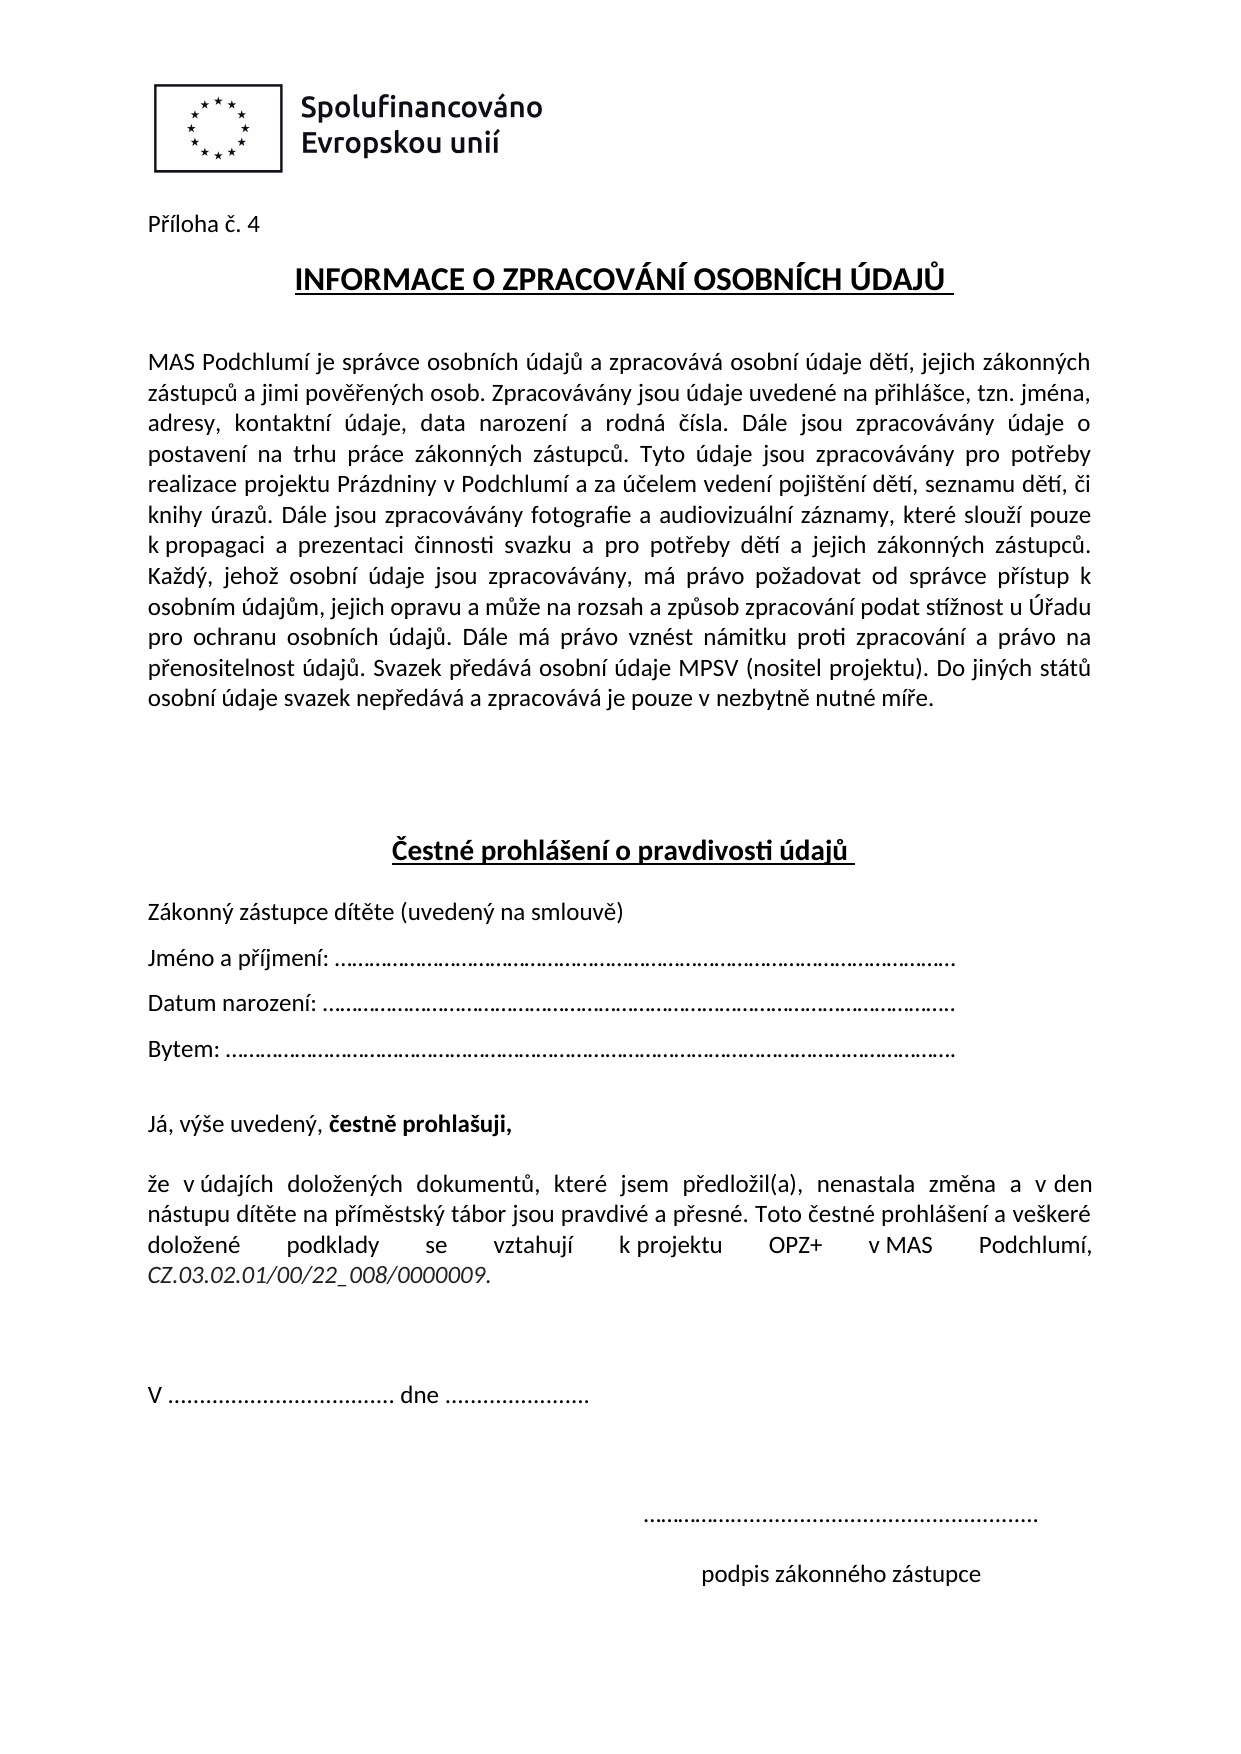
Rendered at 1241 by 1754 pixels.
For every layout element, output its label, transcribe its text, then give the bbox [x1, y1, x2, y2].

text Zákonný zástupce dítěte (uvedený na smlouvě) [148, 896, 1092, 927]
text Čestné prohlášení o pravdivosti údajů [148, 832, 1092, 868]
text Já, výše uvedený, čestně prohlašuji, [148, 1108, 1092, 1139]
text ……………................................................. [516, 1498, 1092, 1529]
text Jméno a příjmení: ……………………………………………………………………………………………… [148, 942, 1092, 972]
text Datum narození: ……………………………………………………………………………………………….. [148, 987, 1092, 1018]
text MAS Podchlumí je správce osobních údajů a zpracovává osobní údaje dětí, jejich zákonných zástupců a jimi pověřených osob. Zpracovávány jsou údaje uvedené na přihlášce, tzn. jména, adresy, kontaktní údaje, data narození a rodná čísla. Dále jsou zpracovávány údaje o postavení na trhu práce zákonných zástupců. Tyto údaje jsou zpracovávány pro potřeby realizace projektu Prázdniny v Podchlumí a za účelem vedení pojištění dětí, seznamu dětí, či knihy úrazů. Dále jsou zpracovávány fotografie a audiovizuální záznamy, které slouží pouze k propagaci a prezentaci činnosti svazku a pro potřeby dětí a jejich zákonných zástupců. Každý, jehož osobní údaje jsou zpracovávány, má právo požadovat od správce přístup k osobním údajům, jejich opravu a může na rozsah a způsob zpracování podat stížnost u Úřadu pro ochranu osobních údajů. Dále má právo vznést námitku proti zpracování a právo na přenositelnost údajů. Svazek předává osobní údaje MPSV (nositel projektu). Do jiných států osobní údaje svazek nepředává a zpracovává je pouze v nezbytně nutné míře. [148, 346, 1092, 713]
text podpis zákonného zástupce [516, 1558, 1092, 1588]
text V .................................... dne ....................... [148, 1379, 1092, 1409]
text Bytem: ………………………………………………………………………………………………………………. [148, 1033, 1092, 1064]
text Příloha č. 4 [148, 208, 1092, 239]
text INFORMACE O ZPRACOVÁNÍ OSOBNÍCH ÚDAJŮ [148, 258, 1092, 298]
text že v údajích doložených dokumentů, které jsem předložil(a), nenastala změna a v den nástupu dítěte na příměstský tábor jsou pravdivé a přesné. Toto čestné prohlášení a veškeré doložené podklady se vztahují k projektu OPZ+ v MAS Podchlumí, CZ.03.02.01/00/22_008/0000009. [147, 1168, 1092, 1290]
picture [147, 73, 558, 181]
